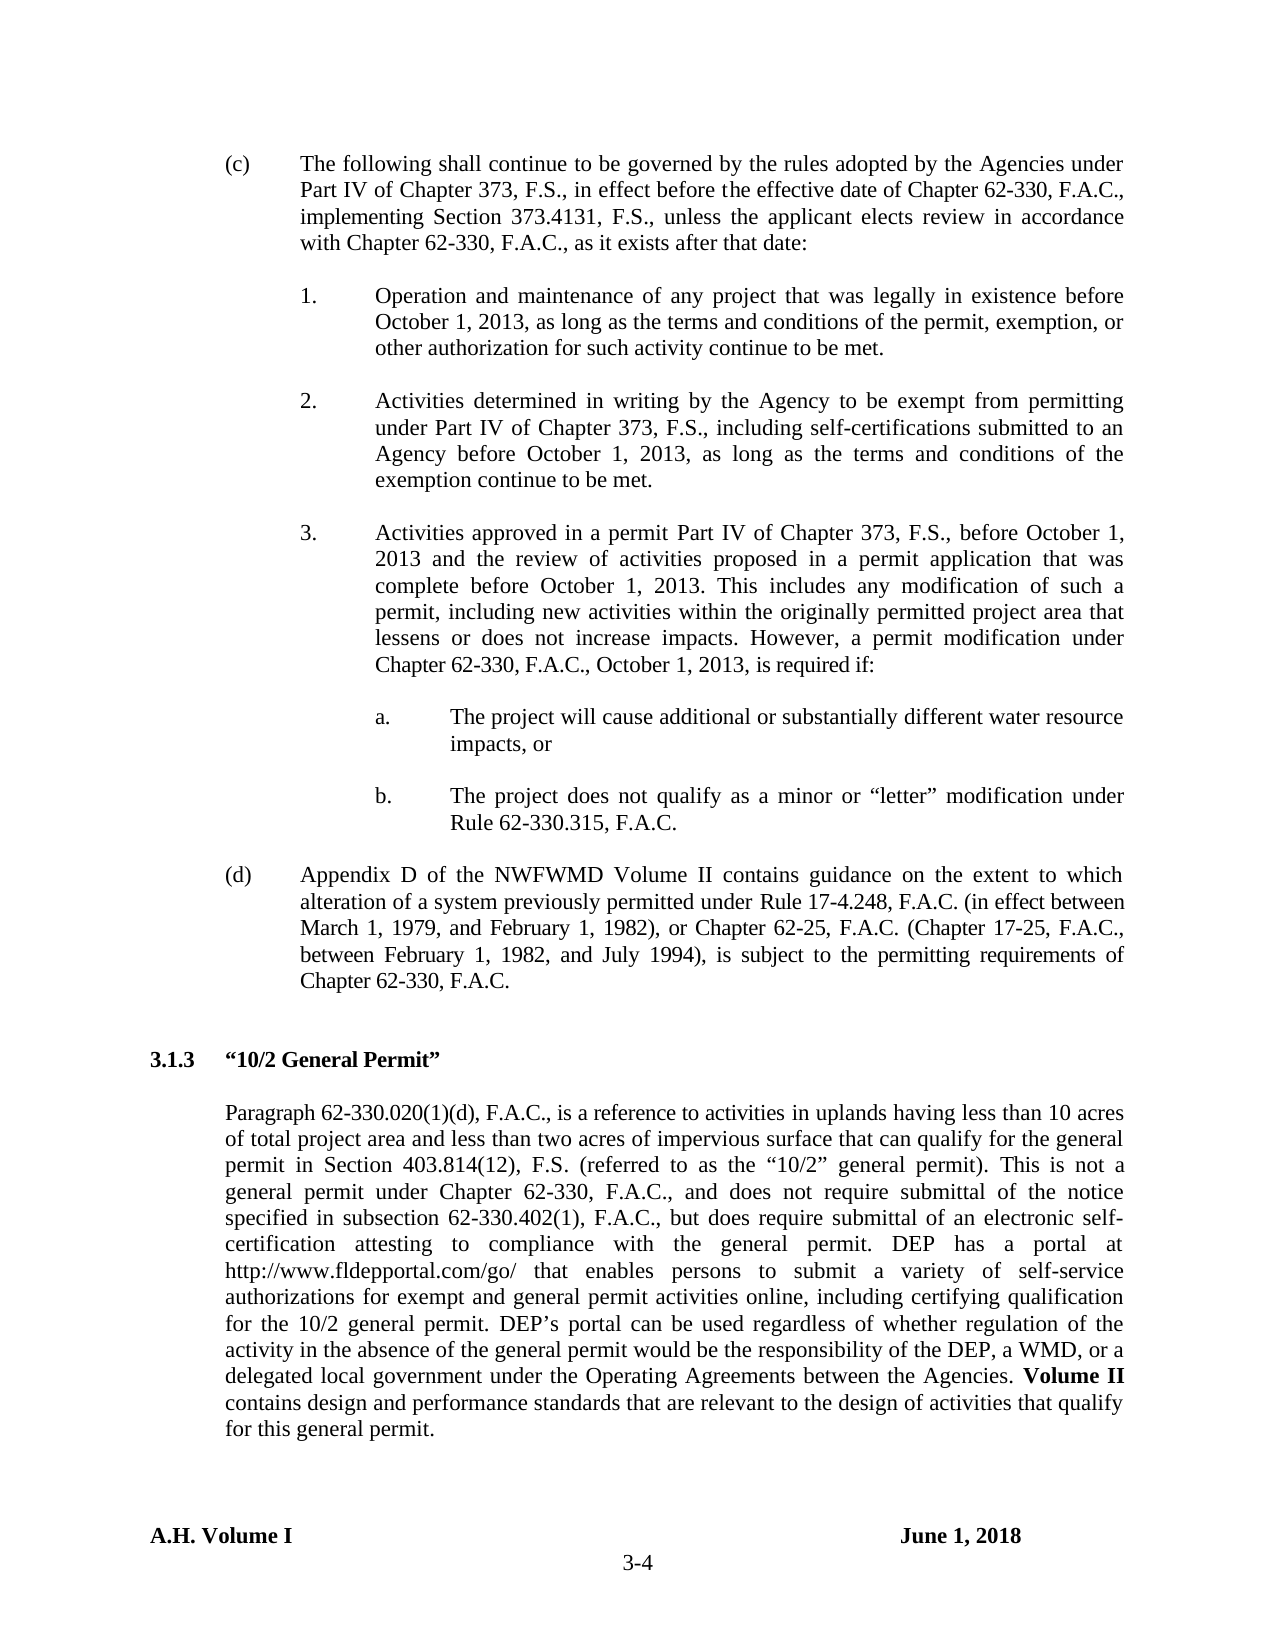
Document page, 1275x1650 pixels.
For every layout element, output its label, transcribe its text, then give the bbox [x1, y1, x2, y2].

text (c) The following shall continue to be governed by the rules adopted by the Agencies under Part IV of Chapter 373, F.S., in effect before the effective date of Chapter 62-330, F.A.C., implementing Section 373.4131, F.S., unless the applicant elects review in accordance with Chapter 62-330, F.A.C., as it exists after that date: [225, 150, 1125, 255]
text 1. Operation and maintenance of any project that was legally in existence before October 1, 2013, as long as the terms and conditions of the permit, exemption, or other authorization for such activity continue to be met. [300, 282, 1125, 361]
text 3.1.3 “10/2 General Permit” [150, 1046, 1125, 1072]
text Paragraph 62-330.020(1)(d), F.A.C., is a reference to activities in uplands having less than 10 acres of total project area and less than two acres of impervious surface that can qualify for the general permit in Section 403.814(12), F.S. (referred to as the “10/2” general permit). This is not a general permit under Chapter 62-330, F.A.C., and does not require submittal of the notice specified in subsection 62-330.402(1), F.A.C., but does require submittal of an electronic self-certification attesting to compliance with the general permit. DEP has a portal at http://www.fldepportal.com/go/ that enables persons to submit a variety of self-service authorizations for exempt and general permit activities online, including certifying qualification for the 10/2 general permit. DEP’s portal can be used regardless of whether regulation of the activity in the absence of the general permit would be the responsibility of the DEP, a WMD, or a delegated local government under the Operating Agreements between the Agencies. Volume II contains design and performance standards that are relevant to the design of activities that qualify for this general permit. [225, 1099, 1125, 1441]
text (d) Appendix D of the NWFWMD Volume II contains guidance on the extent to which alteration of a system previously permitted under Rule 17-4.248, F.A.C. (in effect between March 1, 1979, and February 1, 1982), or Chapter 62-25, F.A.C. (Chapter 17-25, F.A.C., between February 1, 1982, and July 1994), is subject to the permitting requirements of Chapter 62-330, F.A.C. [225, 862, 1125, 993]
text a. The project will cause additional or substantially different water resource impacts, or [375, 703, 1125, 756]
text 3. Activities approved in a permit Part IV of Chapter 373, F.S., before October 1, 2013 and the review of activities proposed in a permit application that was complete before October 1, 2013. This includes any modification of such a permit, including new activities within the originally permitted project area that lessens or does not increase impacts. However, a permit modification under Chapter 62-330, F.A.C., October 1, 2013, is required if: [300, 519, 1125, 677]
text 2. Activities determined in writing by the Agency to be exempt from permitting under Part IV of Chapter 373, F.S., including self-certifications submitted to an Agency before October 1, 2013, as long as the terms and conditions of the exemption continue to be met. [300, 387, 1125, 493]
text b. The project does not qualify as a minor or “letter” modification under Rule 62-330.315, F.A.C. [375, 782, 1125, 835]
